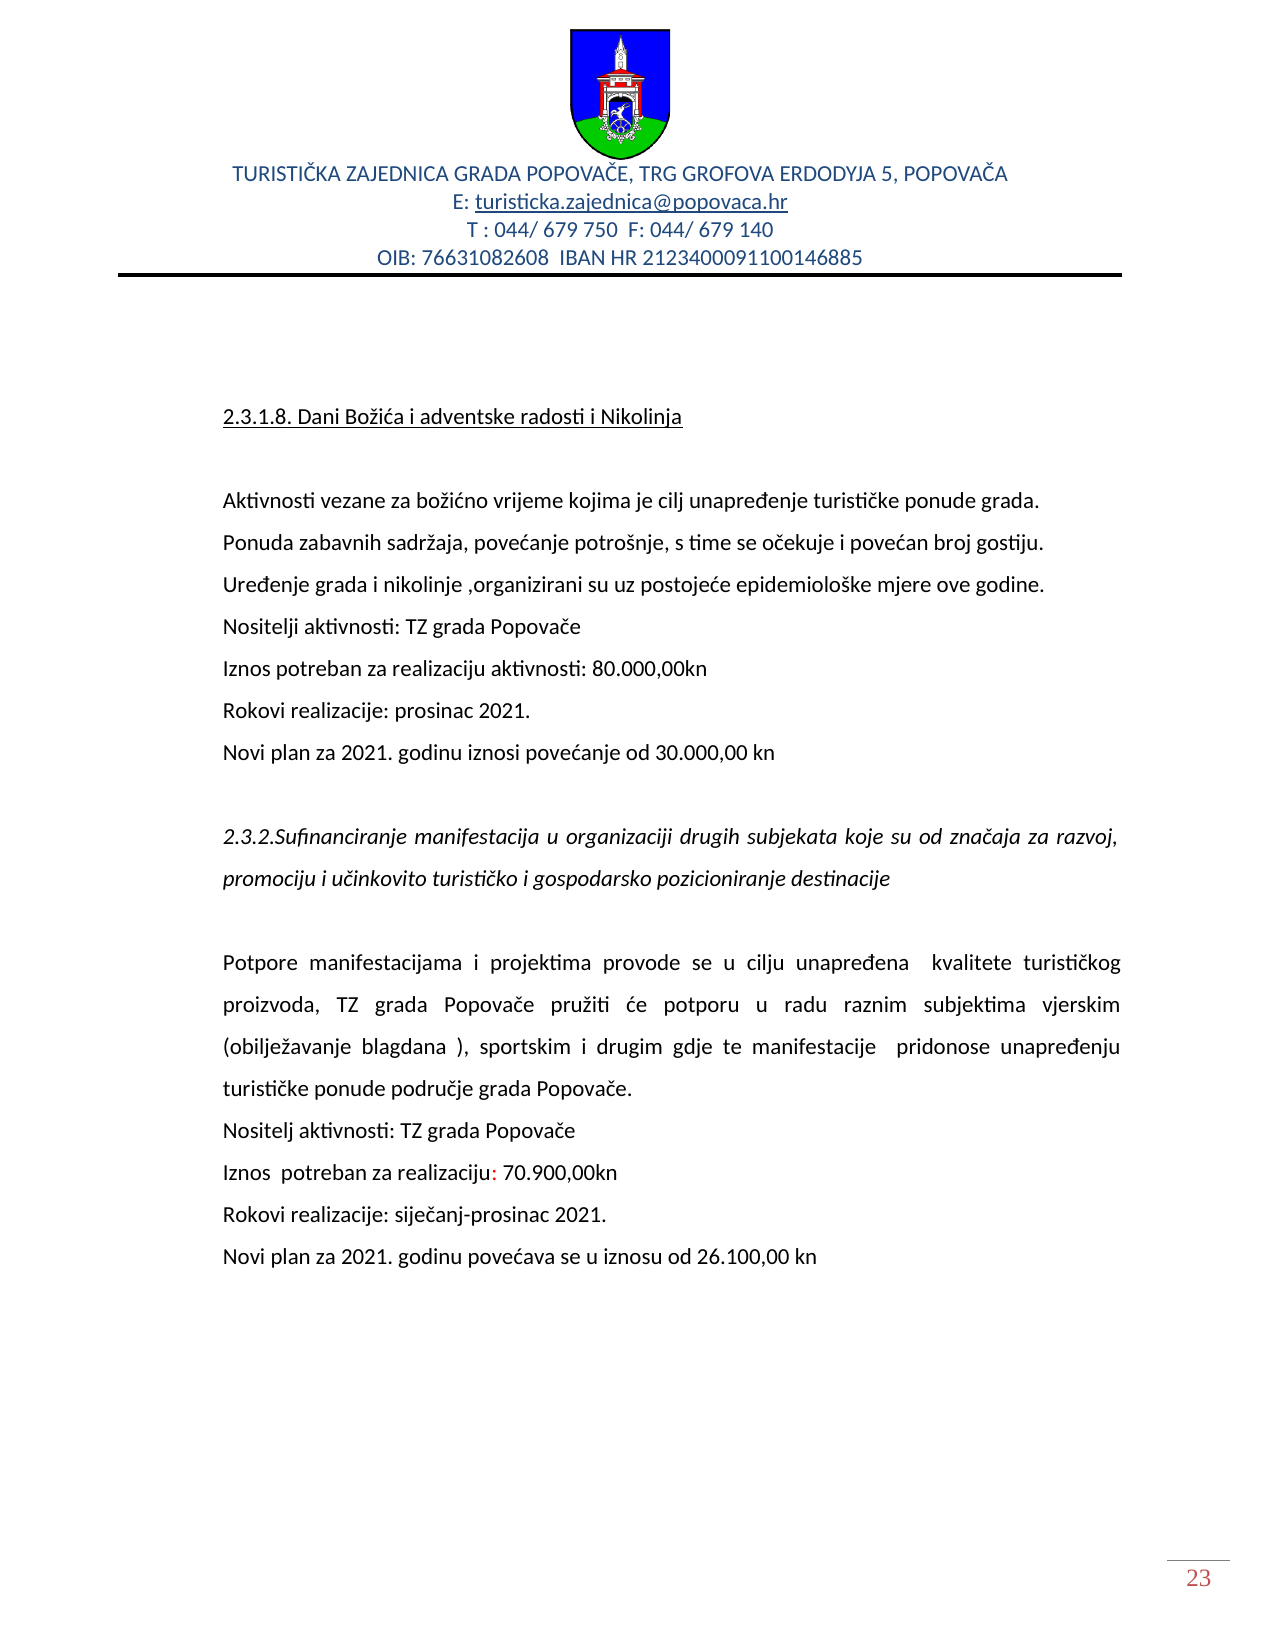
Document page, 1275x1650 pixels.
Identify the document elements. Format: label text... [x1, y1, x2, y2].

list Potpore manifestacijama i projektima provode se u cilju unapređena kvalitete turističkog proizvoda, TZ grada Popovače pružiti će potporu u radu raznim subjektima vjerskim (obilježavanje blagdana ), sportskim i drugim gdje te manifestacije pridonose unapređenju turističke ponude područje grada Popovače. [223, 948, 1122, 1102]
list Nositelji aktivnosti: TZ grada Popovače [223, 612, 1122, 640]
list Rokovi realizacije: siječanj-prosinac 2021. Novi plan za 2021. godinu povećava se u iznosu od 26.100,00 kn [223, 1200, 1122, 1270]
picture [570, 29, 671, 160]
list Iznos potreban za realizaciju: 70.900,00kn [223, 1158, 1122, 1186]
list 2.3.2.Sufinanciranje manifestacija u organizaciji drugih subjekata koje su od značaja za razvoj, promociju i učinkovito turističko i gospodarsko pozicioniranje destinacije [223, 822, 1122, 892]
list Iznos potreban za realizaciju aktivnosti: 80.000,00kn [223, 654, 1122, 682]
list Aktivnosti vezane za božićno vrijeme kojima je cilj unapređenje turističke ponude grada. [223, 486, 1122, 514]
list Novi plan za 2021. godinu iznosi povećanje od 30.000,00 kn [223, 738, 1122, 766]
list Ponuda zabavnih sadržaja, povećanje potrošnje, s time se očekuje i povećan broj gostiju. [223, 528, 1122, 556]
list Nositelj aktivnosti: TZ grada Popovače [223, 1116, 1122, 1144]
list 2.3.1.8. Dani Božića i adventske radosti i Nikolinja [223, 402, 1122, 431]
list Rokovi realizacije: prosinac 2021. [223, 696, 1122, 724]
list Uređenje grada i nikolinje ,organizirani su uz postojeće epidemiološke mjere ove godine. [223, 570, 1122, 598]
